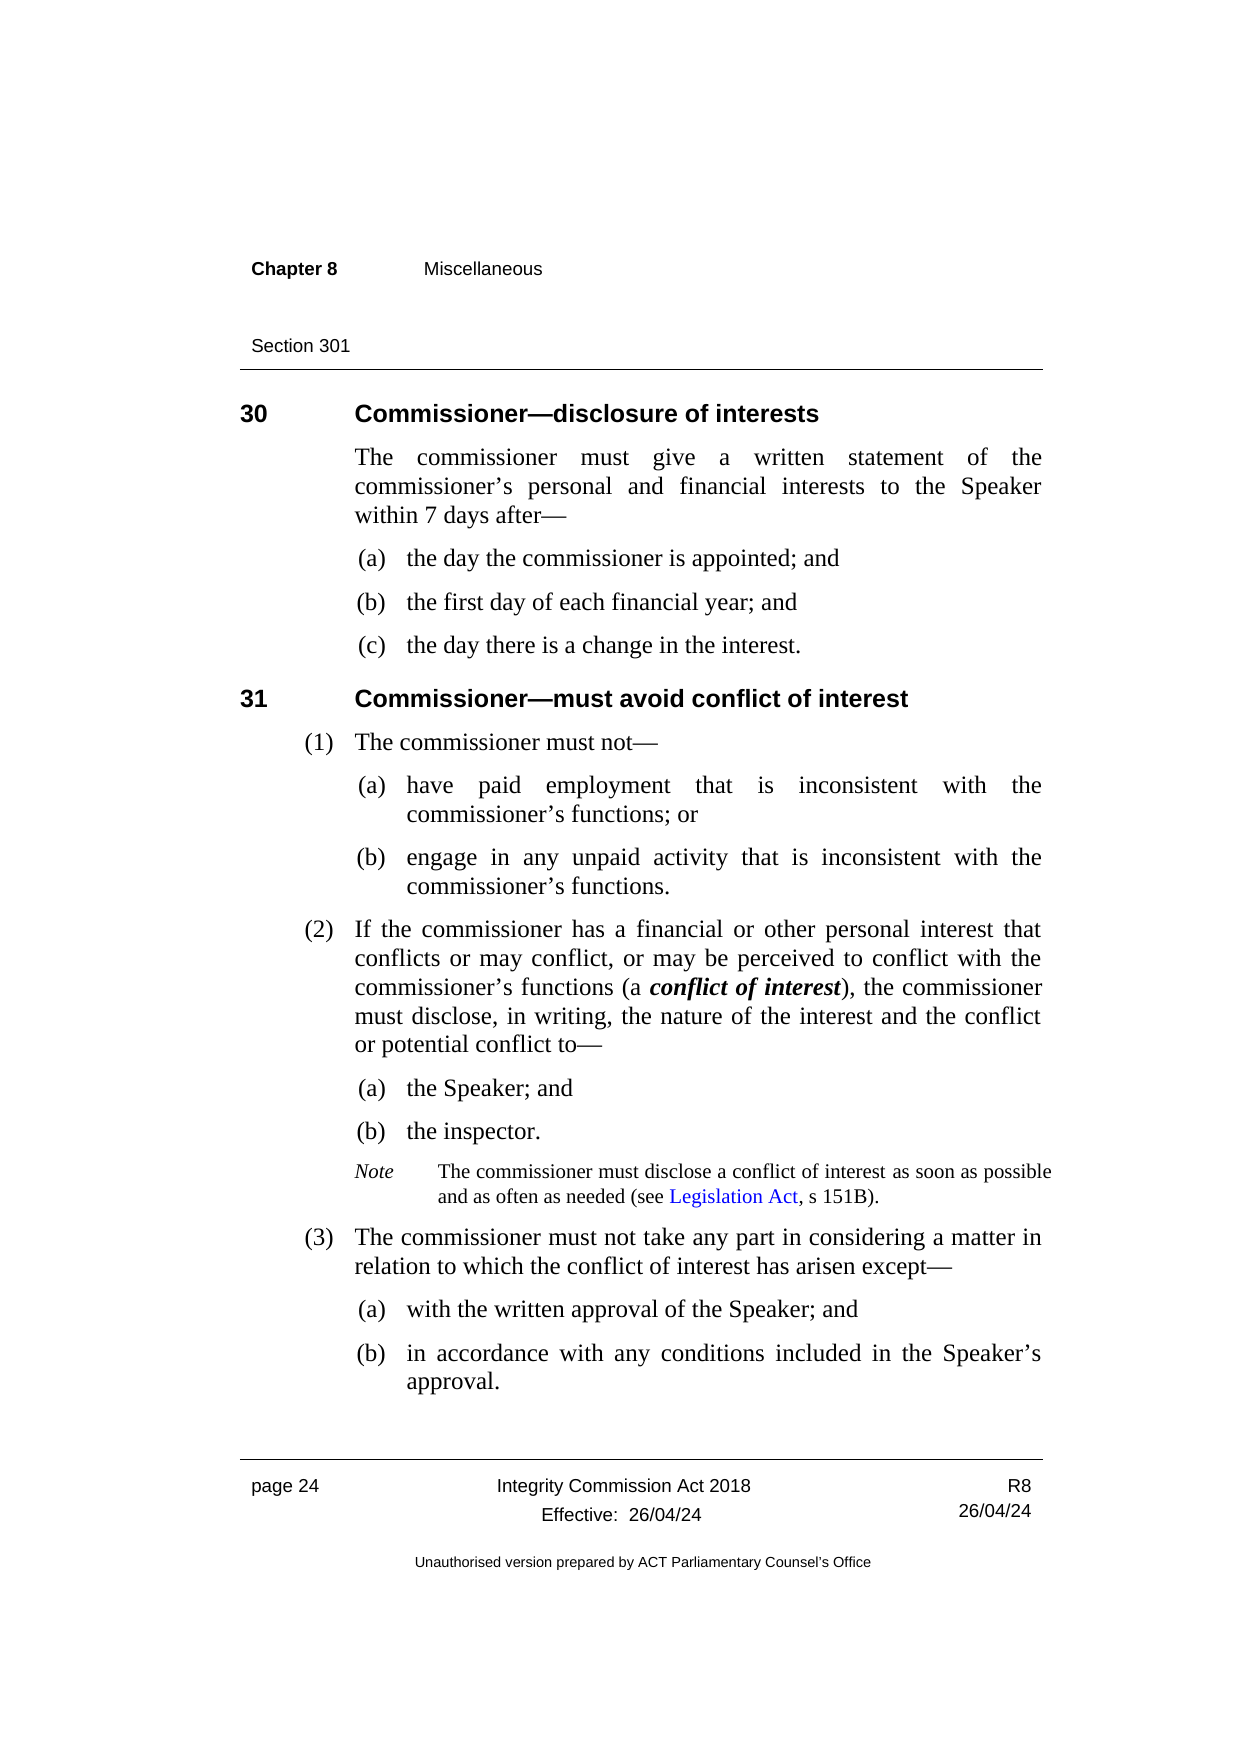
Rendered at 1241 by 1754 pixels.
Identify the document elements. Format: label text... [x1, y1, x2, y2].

text (3) The commissioner must not take any part in considering a matter in relation to which the conflict of interest has arisen except— [240, 1222, 1042, 1280]
text (1) The commissioner must not— [240, 727, 1042, 756]
text (b) the first day of each financial year; and [240, 587, 1042, 615]
text Note The commissioner must disclose a conflict of interest as soon as possible and as often as needed (see Legislation Act, s 151B). [354, 1159, 1052, 1208]
text (b) in accordance with any conditions included in the Speaker’s approval. [240, 1338, 1042, 1395]
text (c) the day there is a change in the interest. [240, 630, 1042, 659]
text (a) the Speaker; and [240, 1073, 1042, 1102]
text (2) If the commissioner has a financial or other personal interest that conflicts or may conflict, or may be perceived to conflict with the commissioner’s functions (a conflict of interest), the commissioner must disclose, in writing, the nature of the interest and the conflict or potential conflict to— [240, 914, 1042, 1058]
text 31 Commissioner—must avoid conflict of interest [240, 684, 1042, 712]
text (b) engage in any unpaid activity that is inconsistent with the commissioner’s functions. [240, 842, 1042, 900]
text (a) have paid employment that is inconsistent with the commissioner’s functions; or [240, 770, 1042, 828]
text The commissioner must give a written statement of the commissioner’s personal and financial interests to the Speaker within 7 days after— [354, 442, 1042, 529]
text (a) the day the commissioner is appointed; and [240, 543, 1042, 572]
text (a) with the written approval of the Speaker; and [240, 1294, 1042, 1323]
text (b) the inspector. [240, 1116, 1042, 1145]
text 30 Commissioner—disclosure of interests [240, 399, 1042, 428]
